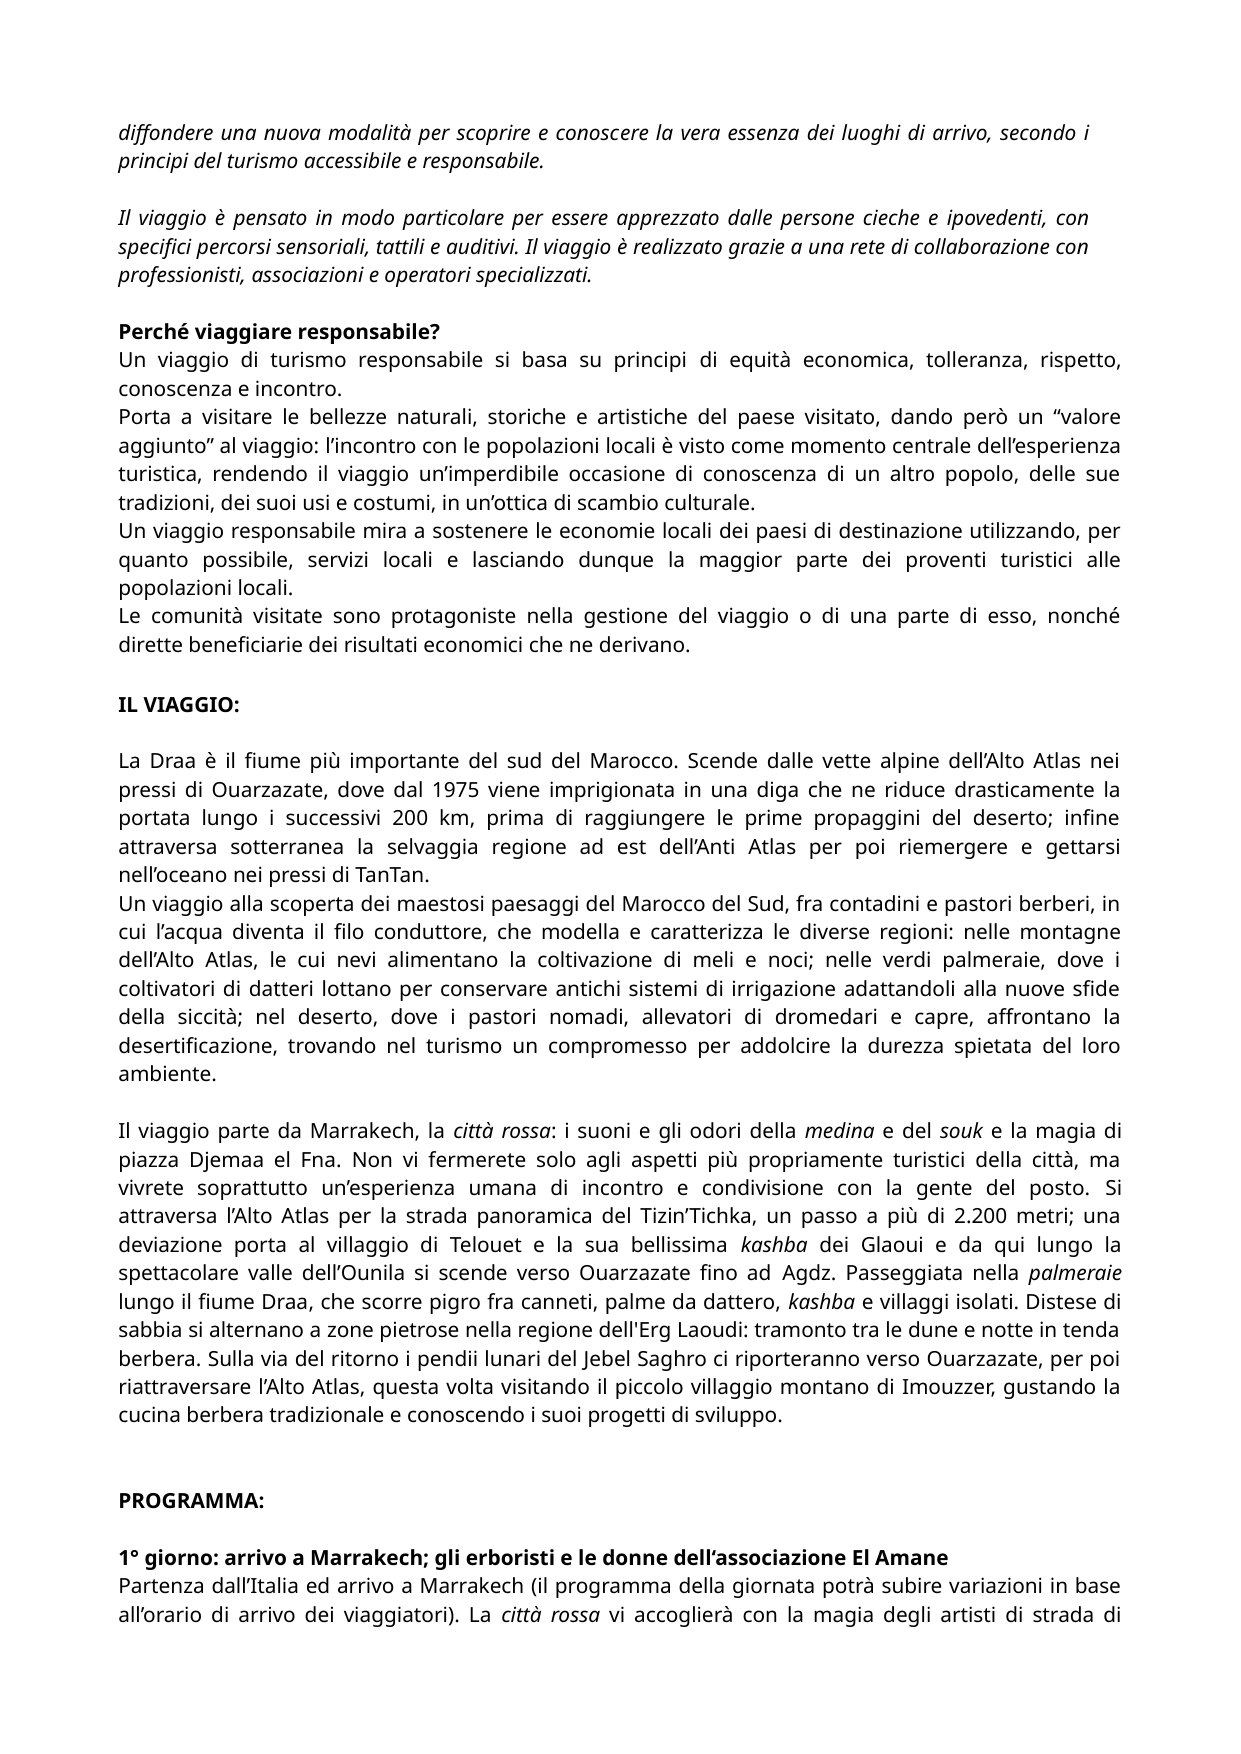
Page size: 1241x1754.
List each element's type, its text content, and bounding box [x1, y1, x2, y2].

text Perché viaggiare responsabile? [118, 317, 1122, 346]
text Un viaggio di turismo responsabile si basa su principi di equità economica, tolleranza, rispetto, conoscenza e incontro. [118, 346, 1122, 402]
text Porta a visitare le bellezze naturali, storiche e artistiche del paese visitato, dando però un “valore aggiunto” al viaggio: l’incontro con le popolazioni locali è visto come momento centrale dell’esperienza turistica, rendendo il viaggio un’imperdibile occasione di conoscenza di un altro popolo, delle sue tradizioni, dei suoi usi e costumi, in un’ottica di scambio culturale. [118, 402, 1122, 516]
text Il viaggio parte da Marrakech, la città rossa: i suoni e gli odori della medina e del souk e la magia di piazza Djemaa el Fna. Non vi fermerete solo agli aspetti più propriamente turistici della città, ma vivrete soprattutto un’esperienza umana di incontro e condivisione con la gente del posto. Si attraversa l’Alto Atlas per la strada panoramica del Tizin’Tichka, un passo a più di 2.200 metri; una deviazione porta al villaggio di Telouet e la sua bellissima kashba dei Glaoui e da qui lungo la spettacolare valle dell’Ounila si scende verso Ouarzazate fino ad Agdz. Passeggiata nella palmeraie lungo il fiume Draa, che scorre pigro fra canneti, palme da dattero, kashba e villaggi isolati. Distese di sabbia si alternano a zone pietrose nella regione dell'Erg Laoudi: tramonto tra le dune e notte in tenda berbera. Sulla via del ritorno i pendii lunari del Jebel Saghro ci riporteranno verso Ouarzazate, per poi riattraversare l’Alto Atlas, questa volta visitando il piccolo villaggio montano di Imouzzer, gustando la cucina berbera tradizionale e conoscendo i suoi progetti di sviluppo. [118, 1116, 1122, 1429]
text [118, 118, 1093, 175]
text IL VIAGGIO: [118, 690, 1122, 718]
text 1° giorno: arrivo a Marrakech; gli erboristi e le donne dell‘associazione El Amane [118, 1543, 1122, 1571]
text Il viaggio è pensato in modo particolare per essere apprezzato dalle persone cieche e ipovedenti, con specifici percorsi sensoriali, tattili e auditivi. Il viaggio è realizzato grazie a una rete di collaborazione con professionisti, associazioni e operatori specializzati. [118, 203, 1093, 289]
text Un viaggio alla scoperta dei maestosi paesaggi del Marocco del Sud, fra contadini e pastori berberi, in cui l’acqua diventa il filo conduttore, che modella e caratterizza le diverse regioni: nelle montagne dell’Alto Atlas, le cui nevi alimentano la coltivazione di meli e noci; nelle verdi palmeraie, dove i coltivatori di datteri lottano per conservare antichi sistemi di irrigazione adattandoli alla nuove sfide della siccità; nel deserto, dove i pastori nomadi, allevatori di dromedari e capre, affrontano la desertificazione, trovando nel turismo un compromesso per addolcire la durezza spietata del loro ambiente. [118, 889, 1122, 1088]
text La Draa è il fiume più importante del sud del Marocco. Scende dalle vette alpine dell’Alto Atlas nei pressi di Ouarzazate, dove dal 1975 viene imprigionata in una diga che ne riduce drasticamente la portata lungo i successivi 200 km, prima di raggiungere le prime propaggini del deserto; infine attraversa sotterranea la selvaggia regione ad est dell’Anti Atlas per poi riemergere e gettarsi nell’oceano nei pressi di TanTan. [118, 747, 1122, 889]
text PROGRAMMA: [118, 1486, 1093, 1514]
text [118, 1571, 1122, 1628]
text Un viaggio responsabile mira a sostenere le economie locali dei paesi di destinazione utilizzando, per quanto possibile, servizi locali e lasciando dunque la maggior parte dei proventi turistici alle popolazioni locali. [118, 516, 1122, 602]
text Le comunità visitate sono protagoniste nella gestione del viaggio o di una parte di esso, nonché dirette beneficiarie dei risultati economici che ne derivano. [118, 602, 1122, 658]
